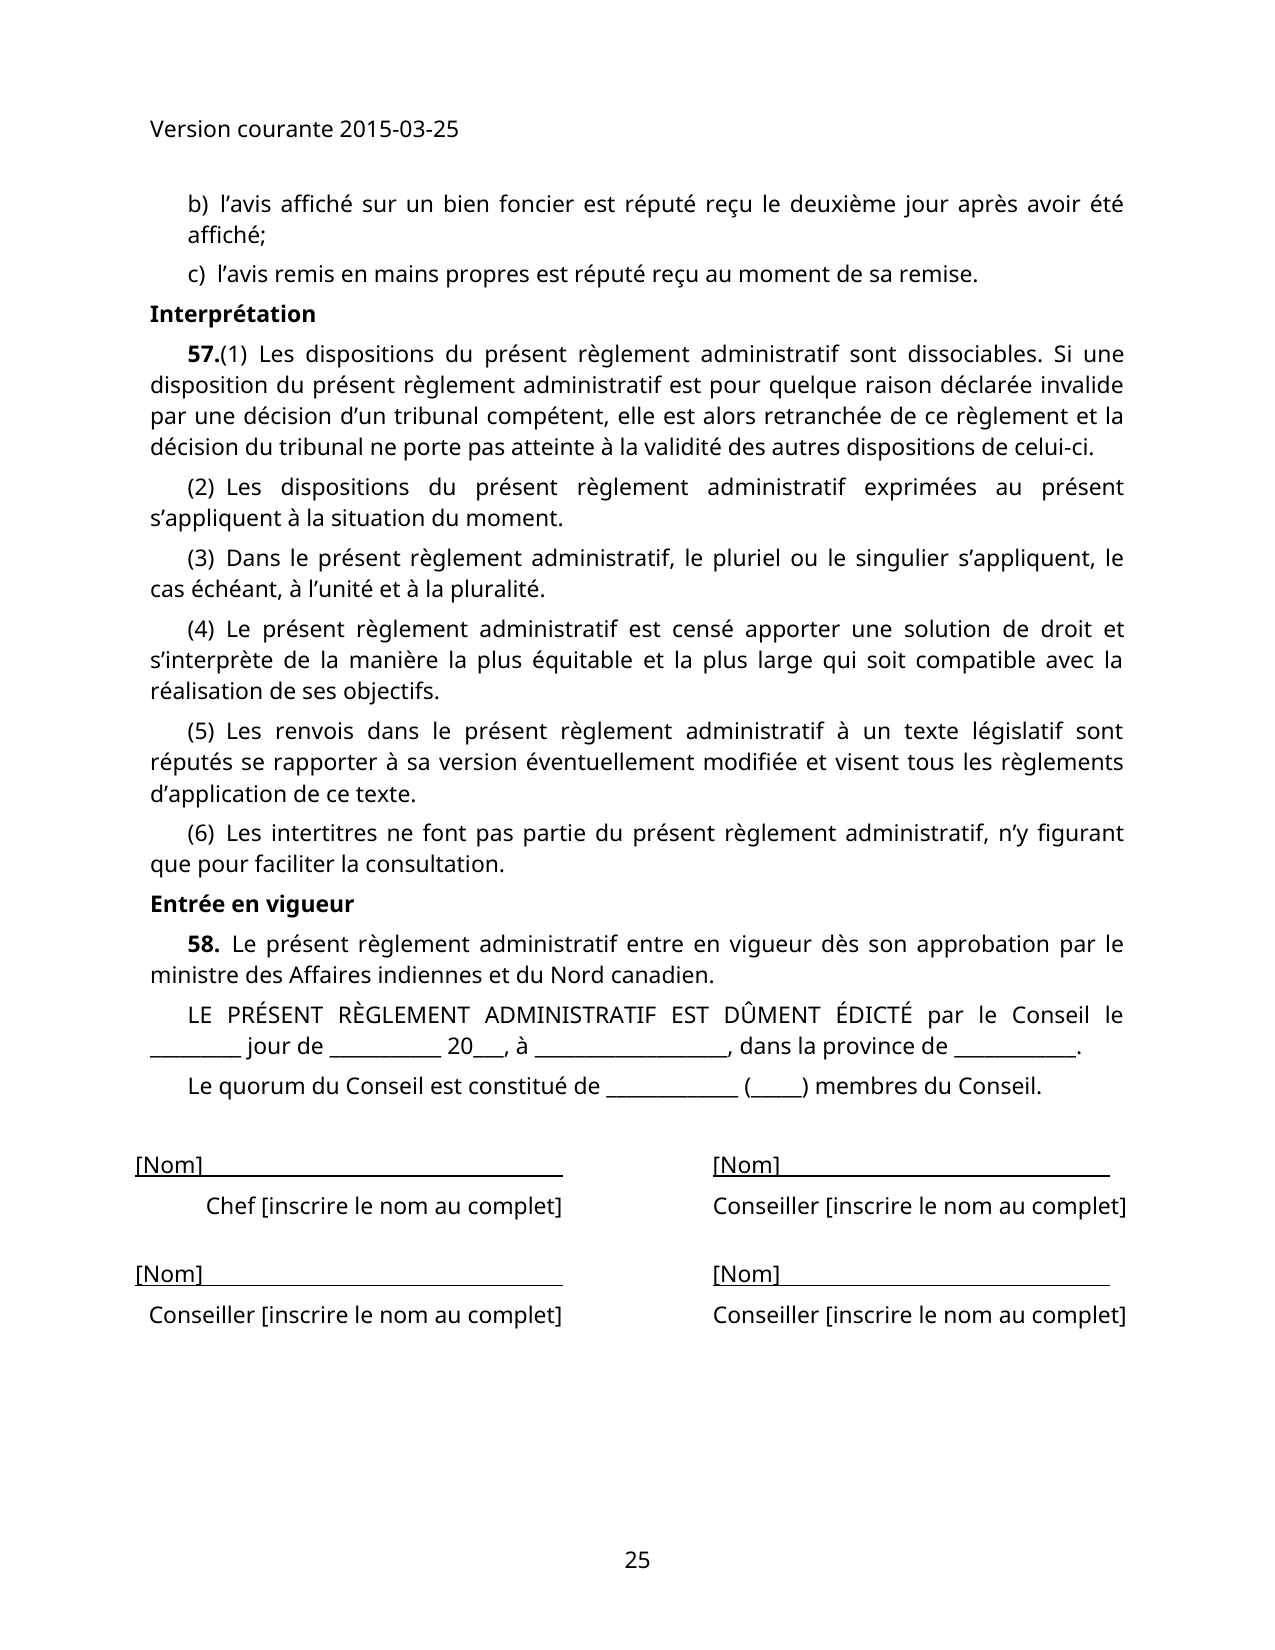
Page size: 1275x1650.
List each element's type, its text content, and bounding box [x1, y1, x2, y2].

text Entrée en vigueur [150, 888, 1125, 919]
text Conseiller [inscrire le nom au complet] Conseiller [inscrire le nom au complet] [135, 1299, 1167, 1330]
text (2) Les dispositions du présent règlement administratif exprimées au présent s’appliquent à la situation du moment. [150, 471, 1125, 533]
text LE PRÉSENT RÈGLEMENT ADMINISTRATIF EST DÛMENT ÉDICTÉ par le Conseil le _________ jour de ___________ 20___, à ___________________, dans la province de ____________. [150, 999, 1125, 1061]
text Le quorum du Conseil est constitué de _____________ (_____) membres du Conseil. [150, 1069, 1125, 1101]
text c) l’avis remis en mains propres est réputé reçu au moment de sa remise. [187, 258, 1125, 289]
text Chef [inscrire le nom au complet] Conseiller [inscrire le nom au complet] [135, 1189, 1167, 1221]
text (6) Les intertitres ne font pas partie du présent règlement administratif, n’y figurant que pour faciliter la consultation. [150, 817, 1125, 880]
text (5) Les renvois dans le présent règlement administratif à un texte législatif sont réputés se rapporter à sa version éventuellement modifiée et visent tous les règlements d’application de ce texte. [150, 715, 1125, 809]
text 58. Le présent règlement administratif entre en vigueur dès son approbation par le ministre des Affaires indiennes et du Nord canadien. [150, 928, 1125, 990]
text [Nom] [Nom] [135, 1149, 1125, 1180]
text 57.(1) Les dispositions du présent règlement administratif sont dissociables. Si une disposition du présent règlement administratif est pour quelque raison déclarée invalide par une décision d’un tribunal compétent, elle est alors retranchée de ce règlement et la décision du tribunal ne porte pas atteinte à la validité des autres dispositions de celui-ci. [150, 337, 1125, 462]
text (3) Dans le présent règlement administratif, le pluriel ou le singulier s’appliquent, le cas échéant, à l’unité et à la pluralité. [150, 542, 1125, 604]
text Interprétation [150, 298, 1125, 329]
text [Nom] [Nom] [135, 1258, 1125, 1289]
text (4) Le présent règlement administratif est censé apporter une solution de droit et s’interprète de la manière la plus équitable et la plus large qui soit compatible avec la réalisation de ses objectifs. [150, 613, 1125, 707]
text b) l’avis affiché sur un bien foncier est réputé reçu le deuxième jour après avoir été affiché; [187, 187, 1125, 250]
